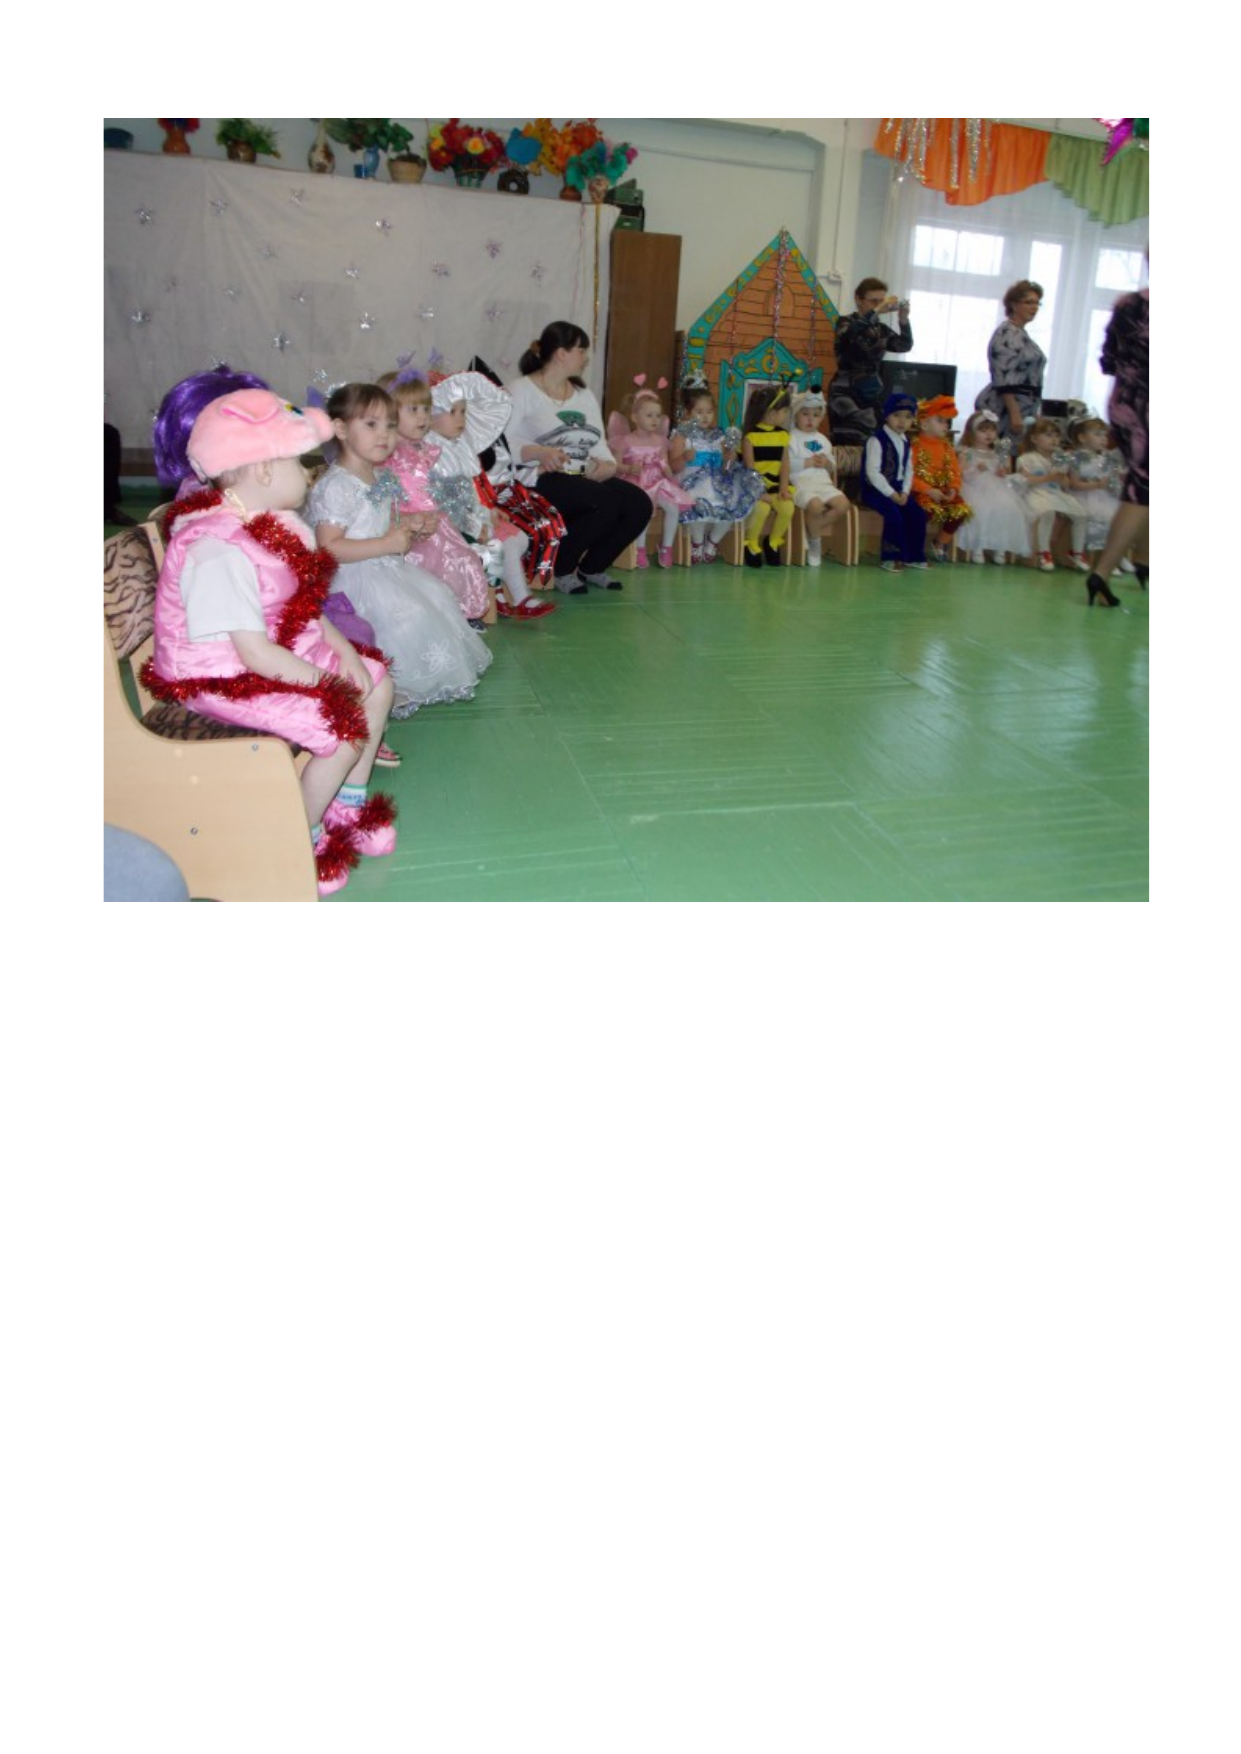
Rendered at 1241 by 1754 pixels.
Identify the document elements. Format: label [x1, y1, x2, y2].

picture [103, 118, 1150, 902]
